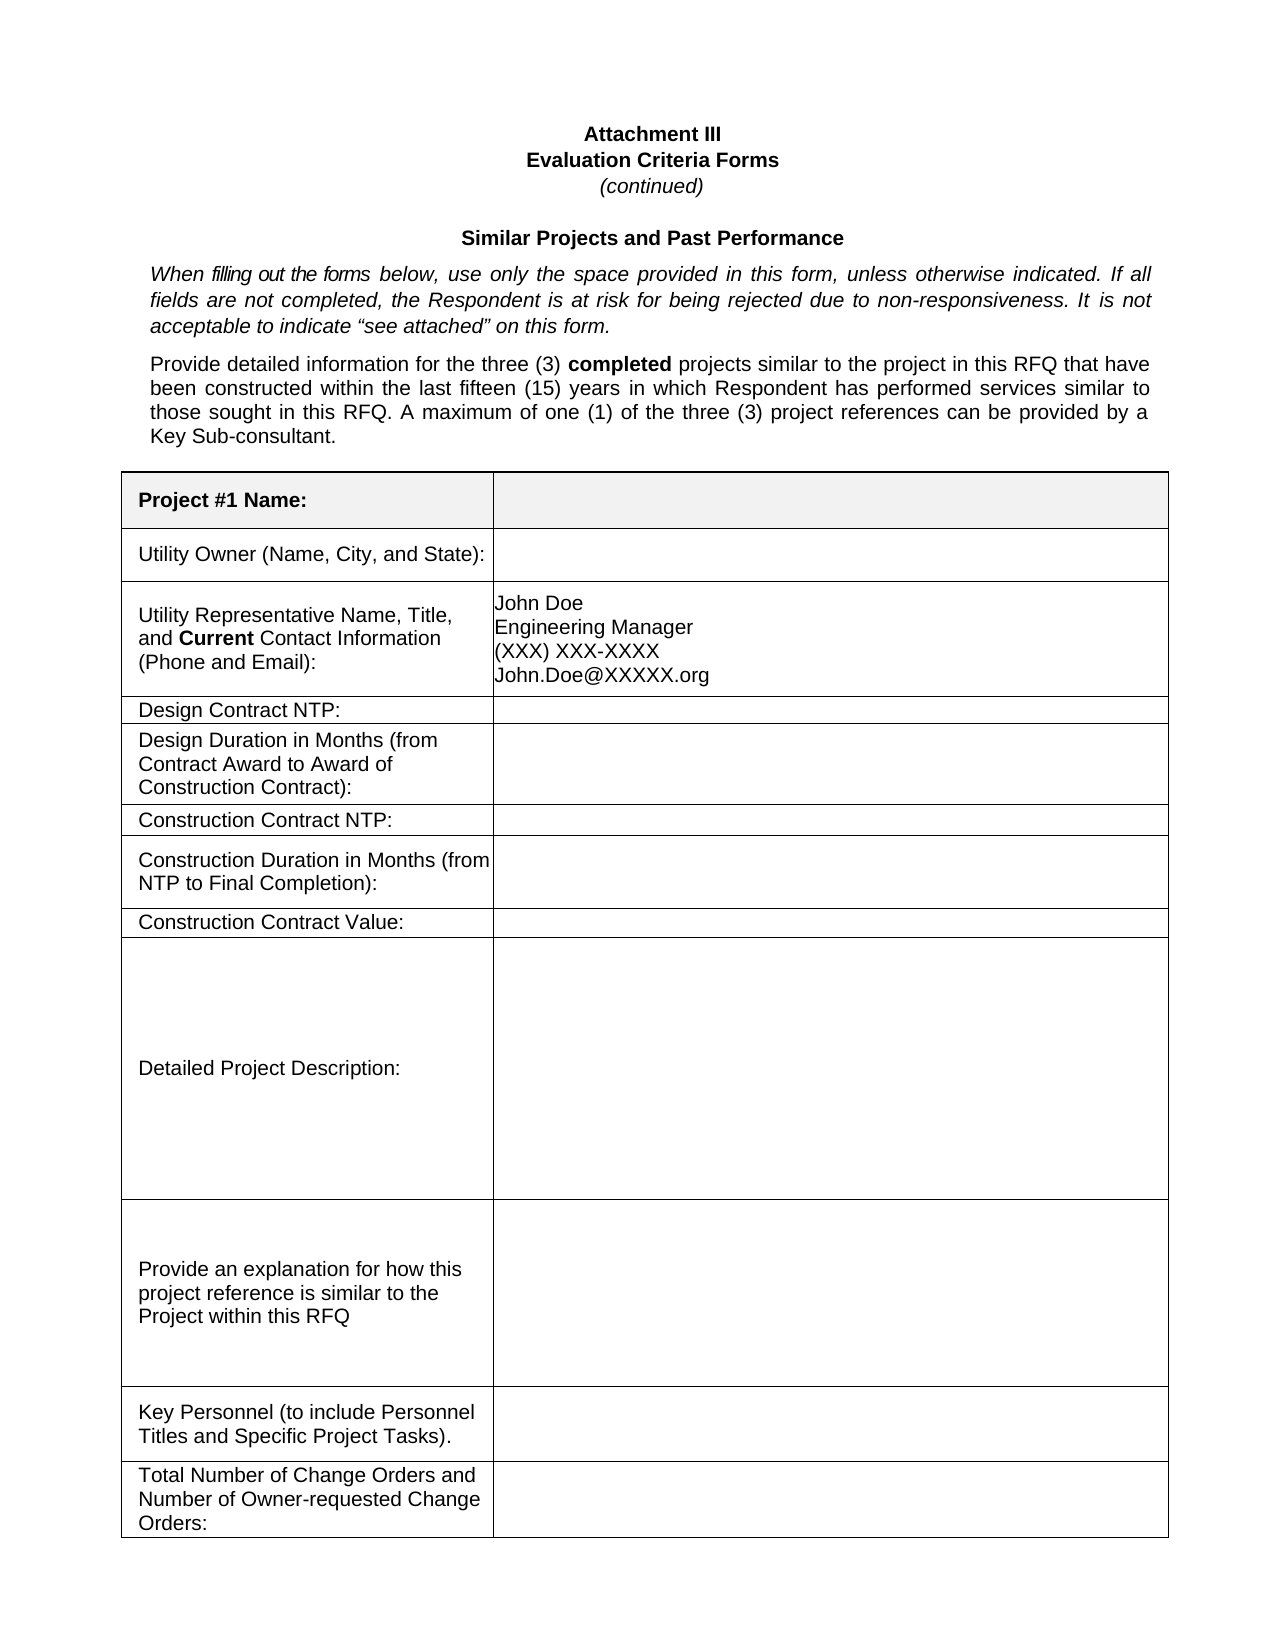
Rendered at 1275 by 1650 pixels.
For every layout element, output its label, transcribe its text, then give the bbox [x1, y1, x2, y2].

text Evaluation Criteria Forms [159, 148, 1146, 172]
table_cell [494, 805, 1168, 835]
table_cell [494, 529, 1168, 581]
text When filling out the forms below, use only the space provided in this form, unless otherwise indicated. If all fields are not completed, the Respondent is at risk for being rejected due to non-responsiveness. It is not acceptable to indicate “see attached” on this form. [150, 262, 1153, 337]
table_cell [494, 697, 1168, 723]
table_cell Construction Contract NTP: [122, 805, 493, 835]
table_cell Design Contract NTP: [122, 697, 493, 723]
table_cell [494, 724, 1168, 804]
table_cell Construction Duration in Months (from NTP to Final Completion): [122, 836, 493, 907]
table_cell Provide an explanation for how this project reference is similar to the Project within this RFQ [122, 1200, 493, 1386]
table_cell Key Personnel (to include Personnel Titles and Specific Project Tasks). [122, 1387, 493, 1461]
table_cell Utility Representative Name, Title, and Current Contact Information (Phone and Email): [122, 582, 493, 696]
text Similar Projects and Past Performance [159, 226, 1146, 250]
table_header [494, 473, 1168, 528]
text Provide detailed information for the three (3) completed projects similar to the project in this RFQ that have been constructed within the last fifteen (15) years in which Respondent has performed services similar to those sought in this RFQ. A maximum of one (1) of the three (3) project references can be provided by a Key Sub-consultant. [150, 352, 1151, 447]
text Attachment III [159, 122, 1146, 146]
table_cell [494, 1200, 1168, 1386]
table_cell [494, 909, 1168, 937]
table_cell Construction Contract Value: [122, 909, 493, 937]
table_cell Design Duration in Months (from Contract Award to Award of Construction Contract): [122, 724, 493, 804]
table_cell [494, 1462, 1168, 1537]
table_cell [494, 836, 1168, 907]
table_cell Utility Owner (Name, City, and State): [122, 529, 493, 581]
table_header Project #1 Name: [122, 473, 493, 528]
table_cell Detailed Project Description: [122, 938, 493, 1199]
table_cell [494, 938, 1168, 1199]
table_cell Total Number of Change Orders and Number of Owner-requested Change Orders: [122, 1462, 493, 1537]
table_cell John Doe Engineering Manager (XXX) XXX-XXXX John.Doe@XXXXX.org [494, 582, 1168, 696]
table_cell [494, 1387, 1168, 1461]
text (continued) [159, 174, 1146, 198]
